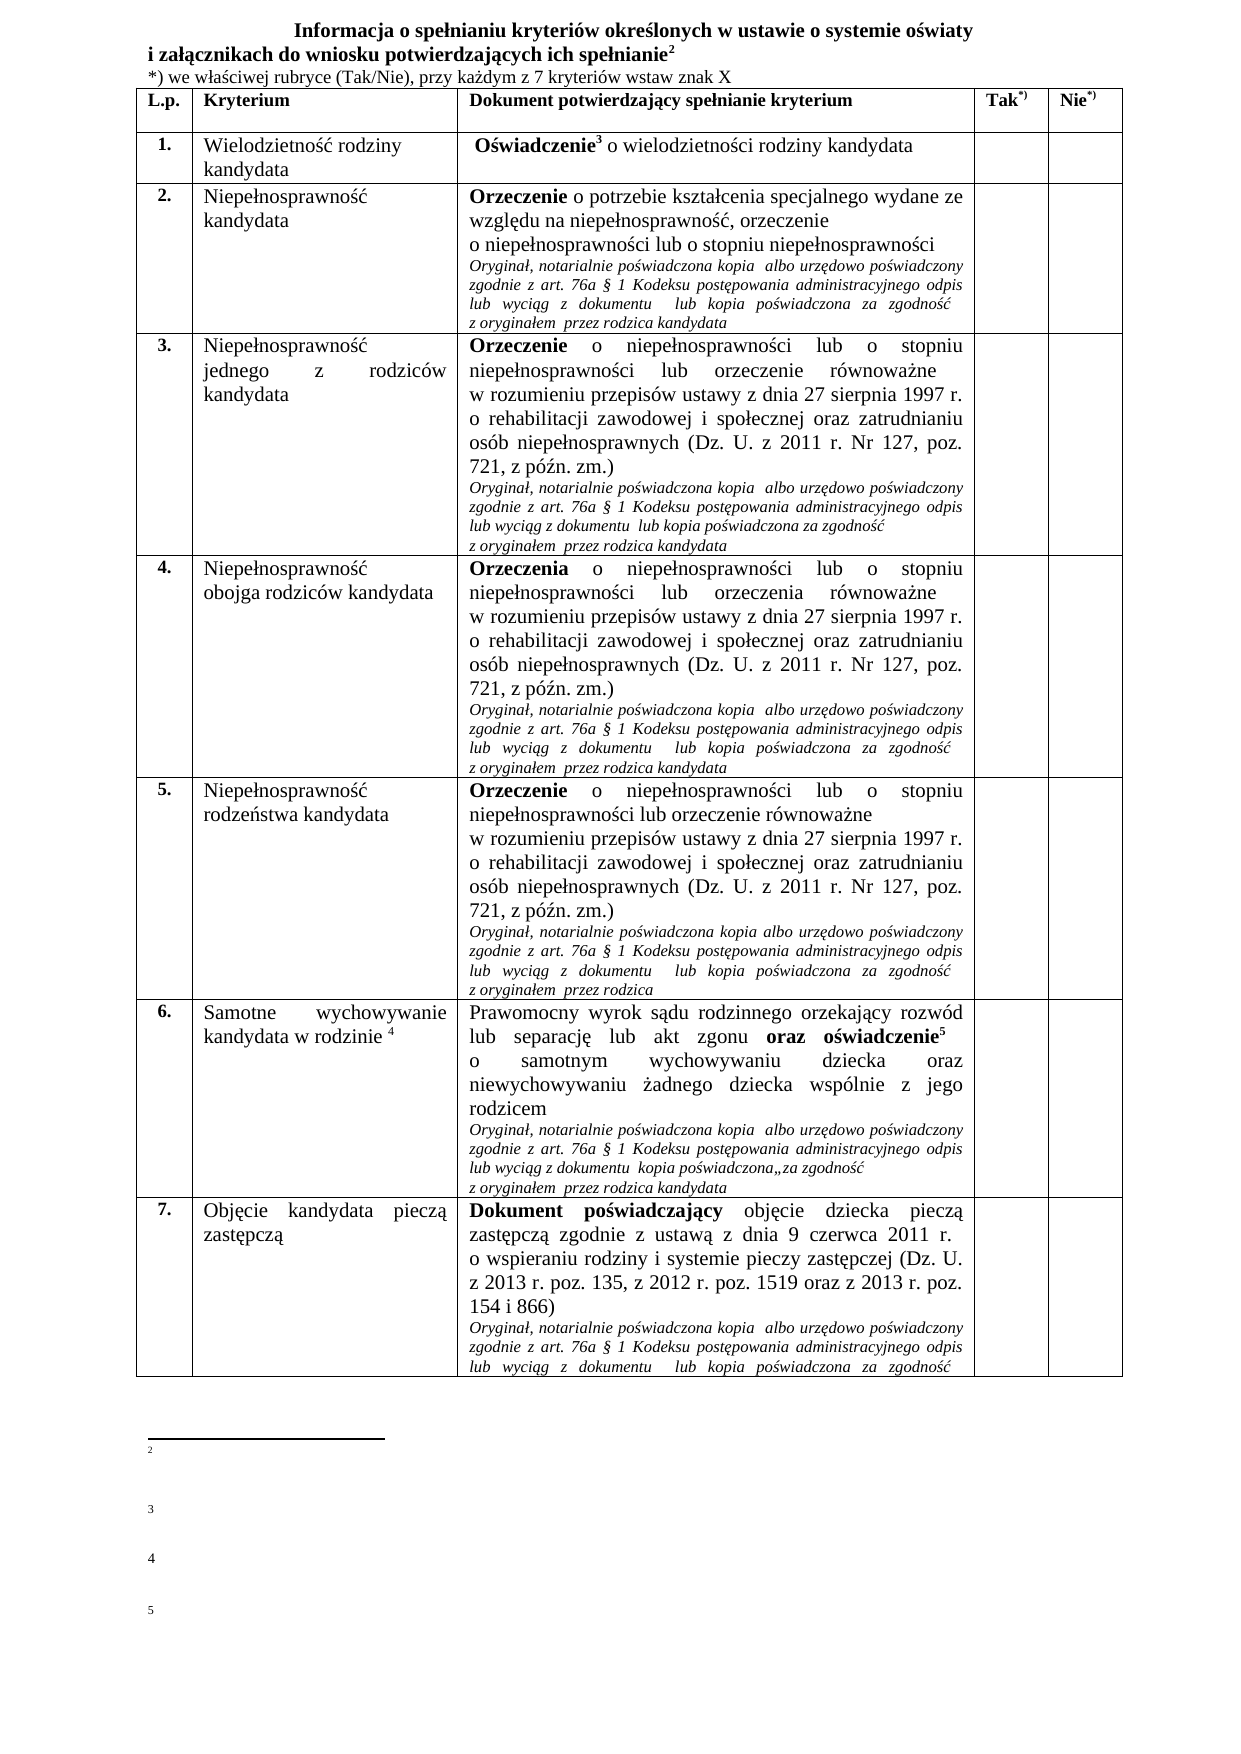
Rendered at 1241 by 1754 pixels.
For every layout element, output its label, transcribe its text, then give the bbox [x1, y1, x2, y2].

table_header Nie*) [1049, 89, 1122, 132]
table_cell Niepełnosprawność kandydata [193, 184, 457, 332]
table_header Kryterium [193, 89, 457, 132]
table_header Dokument potwierdzający spełnianie kryterium [458, 89, 974, 132]
table_cell [975, 556, 1048, 777]
table_cell Orzeczenie o niepełnosprawności lub o stopniu niepełnosprawności lub orzeczenie równoważne w rozumieniu przepisów ustawy z dnia 27 sierpnia 1997 r. o rehabilitacji zawodowej i społecznej oraz zatrudnianiu osób niepełnosprawnych (Dz. U. z 2011 r. Nr 127, poz. 721, z późn. zm.) Oryginał, notarialnie poświadczona kopia albo urzędowo poświadczony zgodnie z art. 76a § 1 Kodeksu postępowania administracyjnego odpis lub wyciąg z dokumentu lub kopia poświadczona za zgodność z oryginałem przez rodzica kandydata [458, 334, 974, 554]
table_cell [1049, 556, 1122, 777]
table_cell [1049, 133, 1122, 182]
table_cell Niepełnosprawność jednego z rodziców kandydata [193, 334, 457, 554]
table_cell [1049, 184, 1122, 332]
table_cell 2. [137, 184, 192, 332]
table_cell [975, 1198, 1048, 1376]
table_cell 5. [137, 778, 192, 999]
table_cell [975, 778, 1048, 999]
table_cell 4. [137, 556, 192, 777]
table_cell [458, 1198, 974, 1376]
table_cell Orzeczenia o niepełnosprawności lub o stopniu niepełnosprawności lub orzeczenia równoważne w rozumieniu przepisów ustawy z dnia 27 sierpnia 1997 r. o rehabilitacji zawodowej i społecznej oraz zatrudnianiu osób niepełnosprawnych (Dz. U. z 2011 r. Nr 127, poz. 721, z późn. zm.) Oryginał, notarialnie poświadczona kopia albo urzędowo poświadczony zgodnie z art. 76a § 1 Kodeksu postępowania administracyjnego odpis lub wyciąg z dokumentu lub kopia poświadczona za zgodność z oryginałem przez rodzica kandydata [458, 556, 974, 777]
table_cell [1049, 1198, 1122, 1376]
table_cell Orzeczenie o potrzebie kształcenia specjalnego wydane ze względu na niepełnosprawność, orzeczenie o niepełnosprawności lub o stopniu niepełnosprawności Oryginał, notarialnie poświadczona kopia albo urzędowo poświadczony zgodnie z art. 76a § 1 Kodeksu postępowania administracyjnego odpis lub wyciąg z dokumentu lub kopia poświadczona za zgodność z oryginałem przez rodzica kandydata [458, 184, 974, 332]
table_cell Prawomocny wyrok sądu rodzinnego orzekający rozwód lub separację lub akt zgonu oraz oświadczenie o samotnym wychowywaniu dziecka oraz niewychowywaniu żadnego dziecka wspólnie z jego rodzicem Oryginał, notarialnie poświadczona kopia albo urzędowo poświadczony zgodnie z art. 76a § 1 Kodeksu postępowania administracyjnego odpis lub wyciąg z dokumentu kopia poświadczona„za zgodność z oryginałem przez rodzica kandydata [458, 1000, 974, 1197]
table_cell [1049, 334, 1122, 554]
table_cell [193, 1198, 457, 1376]
table_cell [1049, 778, 1122, 999]
table_cell Niepełnosprawność rodzeństwa kandydata [193, 778, 457, 999]
table_cell 7. [137, 1198, 192, 1376]
table_cell [975, 334, 1048, 554]
table_cell 1. [137, 133, 192, 182]
table_header Tak*) [975, 89, 1048, 132]
text i załącznikach do wniosku potwierdzających ich spełnianie [148, 42, 1092, 66]
table_cell Orzeczenie o niepełnosprawności lub o stopniu niepełnosprawności lub orzeczenie równoważne w rozumieniu przepisów ustawy z dnia 27 sierpnia 1997 r. o rehabilitacji zawodowej i społecznej oraz zatrudnianiu osób niepełnosprawnych (Dz. U. z 2011 r. Nr 127, poz. 721, z późn. zm.) Oryginał, notarialnie poświadczona kopia albo urzędowo poświadczony zgodnie z art. 76a § 1 Kodeksu postępowania administracyjnego odpis lub wyciąg z dokumentu lub kopia poświadczona za zgodność z oryginałem przez rodzica [458, 778, 974, 999]
table_header L.p. [137, 89, 192, 132]
table_cell [1049, 1000, 1122, 1197]
table_cell [975, 133, 1048, 182]
table_cell Wielodzietność rodziny kandydata [193, 133, 457, 182]
table_cell 3. [137, 334, 192, 554]
text Informacja o spełnianiu kryteriów określonych w ustawie o systemie oświaty [148, 18, 1092, 42]
text *) we właściwej rubryce (Tak/Nie), przy każdym z 7 kryteriów wstaw znak X [148, 66, 1092, 87]
table_cell 6. [137, 1000, 192, 1197]
table_cell Niepełnosprawność obojga rodziców kandydata [193, 556, 457, 777]
table_cell Oświadczenie o wielodzietności rodziny kandydata [458, 133, 974, 182]
table_cell Samotne wychowywanie kandydata w rodzinie [193, 1000, 457, 1197]
table_cell [975, 184, 1048, 332]
table_cell [975, 1000, 1048, 1197]
